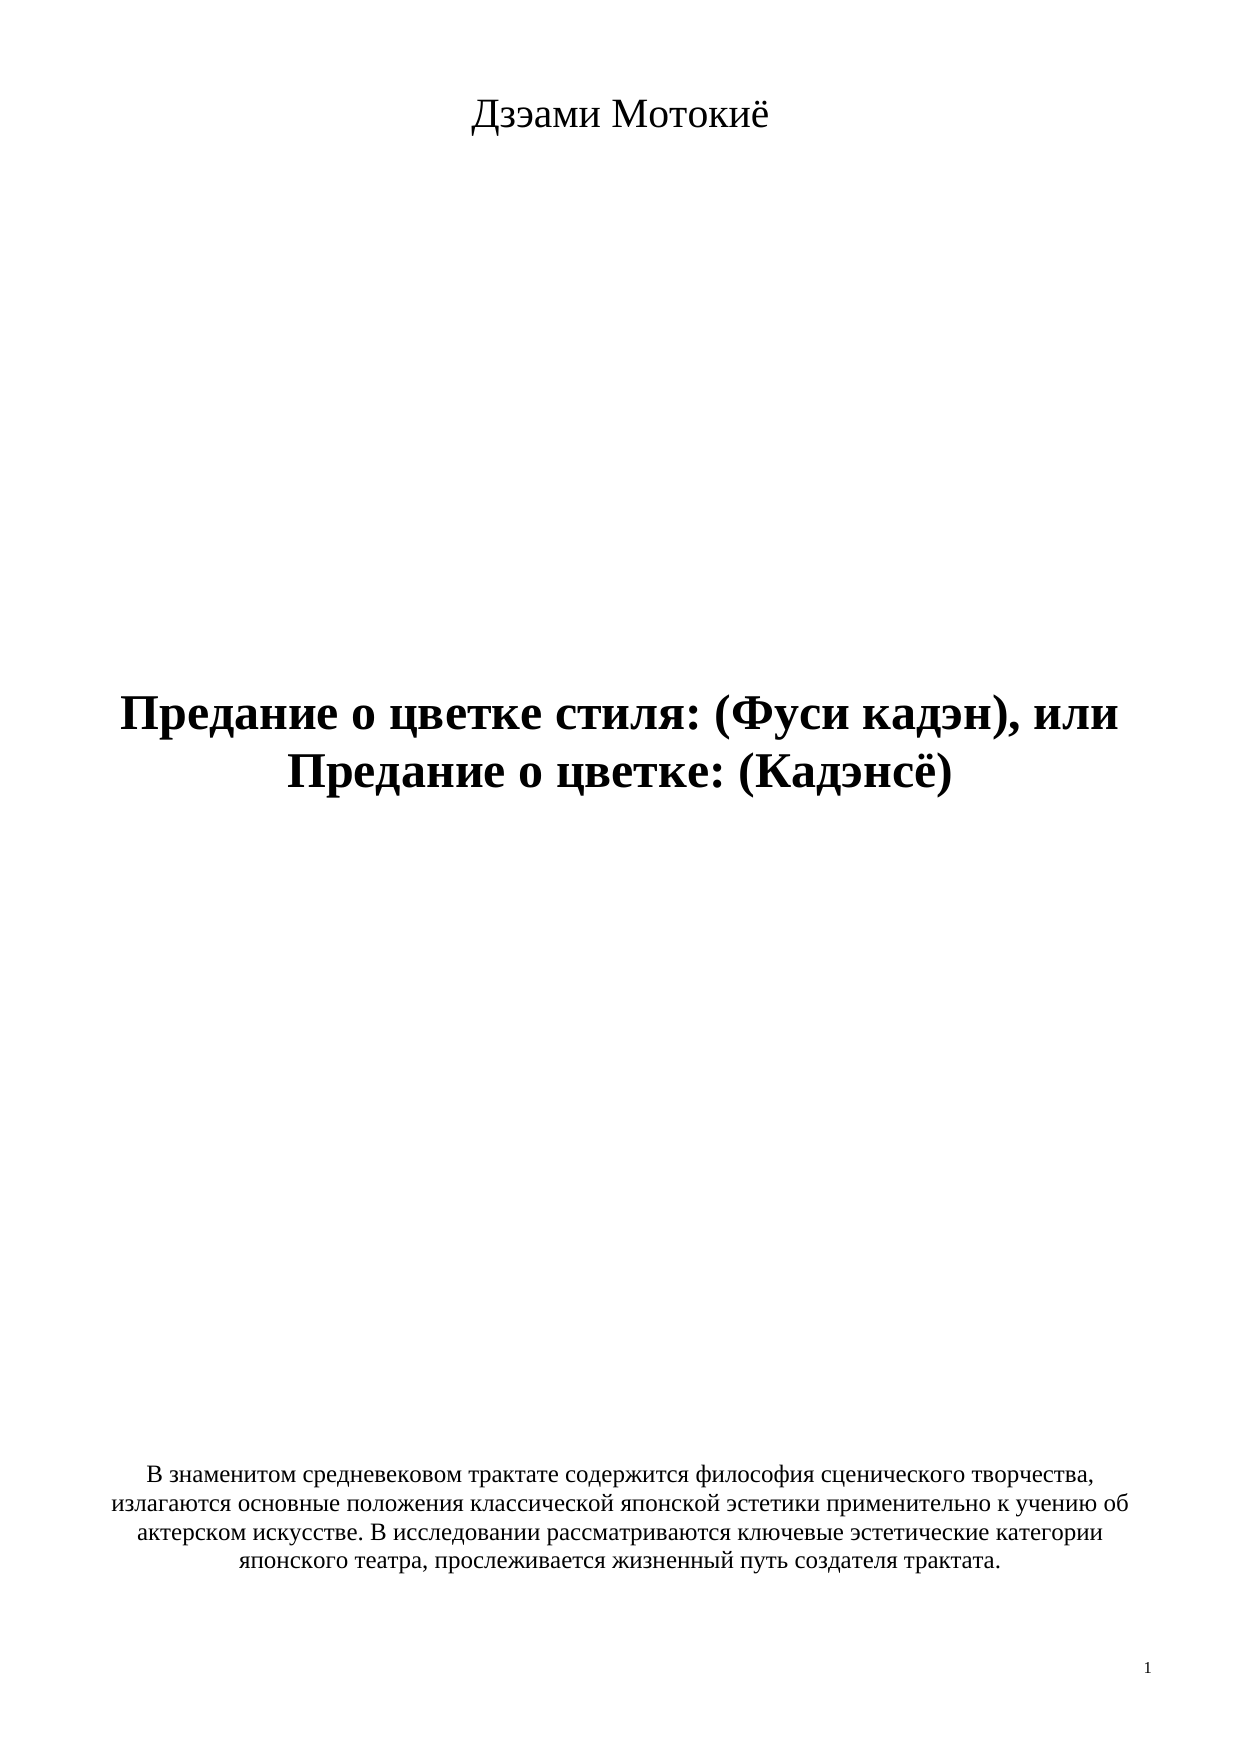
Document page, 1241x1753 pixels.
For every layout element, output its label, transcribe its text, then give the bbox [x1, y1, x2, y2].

text В знаменитом средневековом трактате содержится философия сценического творчества, излагаются основные положения классической японской эстетики применительно к учению об актерском искусстве. В исследовании рассматриваются ключевые эстетические категории японского театра, прослеживается жизненный путь создателя трактата. [89, 1459, 1152, 1574]
text Дзэами Мотокиё [89, 89, 1152, 137]
text Предание о цветке стиля: (Фуси кадэн), или Предание о цветке: (Кадэнсё) [89, 683, 1152, 798]
